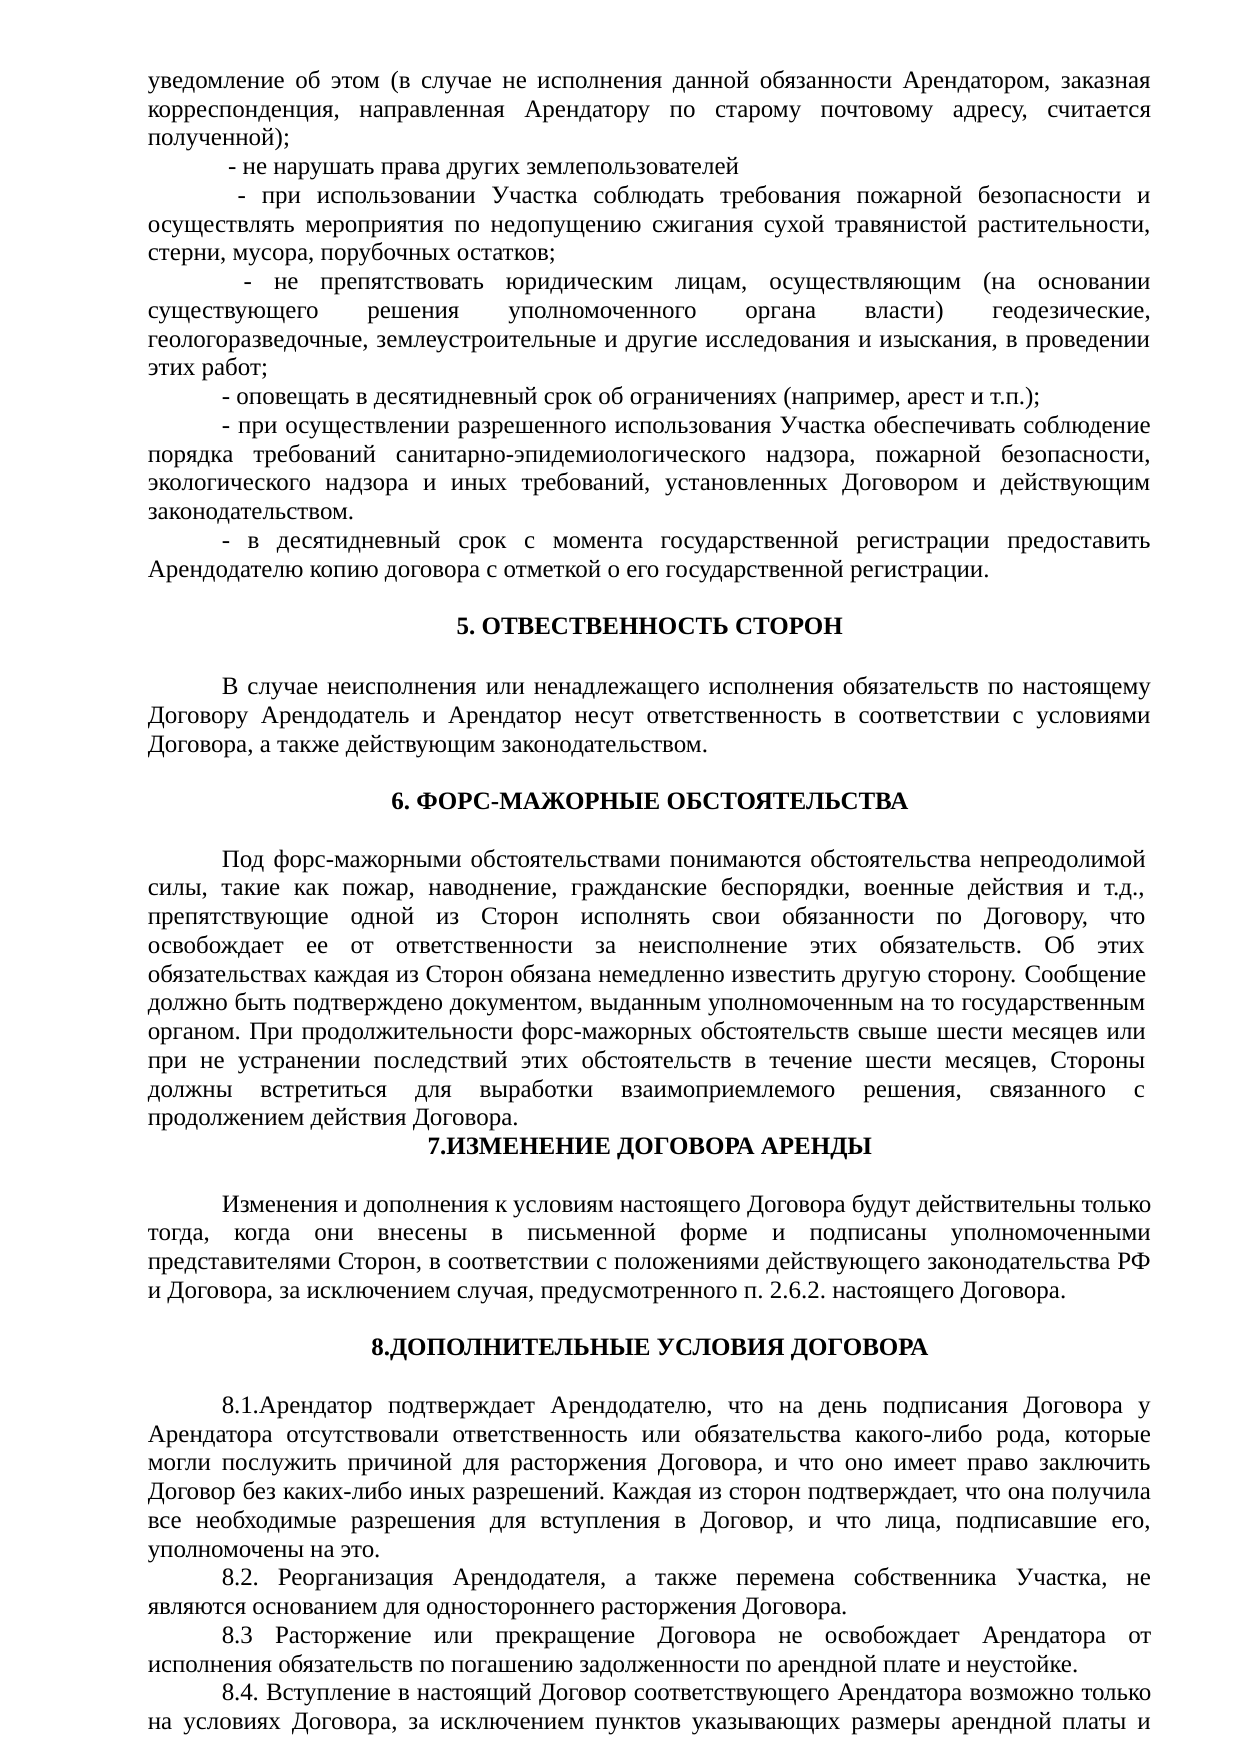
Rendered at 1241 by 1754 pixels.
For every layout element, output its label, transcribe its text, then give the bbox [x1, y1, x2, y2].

text Изменения и дополнения к условиям настоящего Договора будут действительны только тогда, когда они внесены в письменной форме и подписаны уполномоченными представителями Сторон, в соответствии с положениями действующего законодательства РФ и Договора, за исключением случая, предусмотренного п. 2.6.2. настоящего Договора. [148, 1189, 1152, 1304]
text 6. ФОРС-МАЖОРНЫЕ ОБСТОЯТЕЛЬСТВА [148, 786, 1152, 815]
text - в десятидневный срок с момента государственной регистрации предоставить Арендодателю копию договора с отметкой о его государственной регистрации. [148, 525, 1152, 582]
text В случае неисполнения или ненадлежащего исполнения обязательств по настоящему Договору Арендодатель и Арендатор несут ответственность в соответствии с условиями Договора, а также действующим законодательством. [148, 671, 1152, 757]
text 5. ОТВЕСТВЕННОСТЬ СТОРОН [148, 611, 1152, 640]
text 8.ДОПОЛНИТЕЛЬНЫЕ УСЛОВИЯ ДОГОВОРА [148, 1332, 1152, 1361]
text - при осуществлении разрешенного использования Участка обеспечивать соблюдение порядка требований санитарно-эпидемиологического надзора, пожарной безопасности, экологического надзора и иных требований, установленных Договором и действующим законодательством. [148, 410, 1152, 525]
text 8.3 Расторжение или прекращение Договора не освобождает Арендатора от исполнения обязательств по погашению задолженности по арендной плате и неустойке. [148, 1620, 1152, 1677]
text 8.1.Арендатор подтверждает Арендодателю, что на день подписания Договора у Арендатора отсутствовали ответственность или обязательства какого-либо рода, которые могли послужить причиной для расторжения Договора, и что оно имеет право заключить Договор без каких-либо иных разрешений. Каждая из сторон подтверждает, что она получила все необходимые разрешения для вступления в Договор, и что лица, подписавшие его, уполномочены на это. [148, 1390, 1152, 1562]
text 7.ИЗМЕНЕНИЕ ДОГОВОРА АРЕНДЫ [148, 1131, 1152, 1160]
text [148, 65, 1152, 151]
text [148, 1677, 1152, 1735]
text - оповещать в десятидневный срок об ограничениях (например, арест и т.п.); [148, 381, 1152, 410]
text - не нарушать права других землепользователей [148, 151, 1152, 180]
text - при использовании Участка соблюдать требования пожарной безопасности и осуществлять мероприятия по недопущению сжигания сухой травянистой растительности, стерни, мусора, порубочных остатков; [148, 180, 1152, 266]
text - не препятствовать юридическим лицам, осуществляющим (на основании существующего решения уполномоченного органа власти) геодезические, геологоразведочные, землеустроительные и другие исследования и изыскания, в проведении этих работ; [148, 266, 1152, 381]
text 8.2. Реорганизация Арендодателя, а также перемена собственника Участка, не являются основанием для одностороннего расторжения Договора. [148, 1562, 1152, 1620]
text Под форс-мажорными обстоятельствами понимаются обстоятельства непреодолимой силы, такие как пожар, наводнение, гражданские беспорядки, военные действия и т.д., препятствующие одной из Сторон исполнять свои обязанности по Договору, что освобождает ее от ответственности за неисполнение этих обязательств. Об этих обязательствах каждая из Сторон обязана немедленно известить другую сторону. Сообщение должно быть подтверждено документом, выданным уполномоченным на то государственным органом. При продолжительности форс-мажорных обстоятельств свыше шести месяцев или при не устранении последствий этих обстоятельств в течение шести месяцев, Стороны должны встретиться для выработки взаимоприемлемого решения, связанного с продолжением действия Договора. [148, 844, 1146, 1131]
